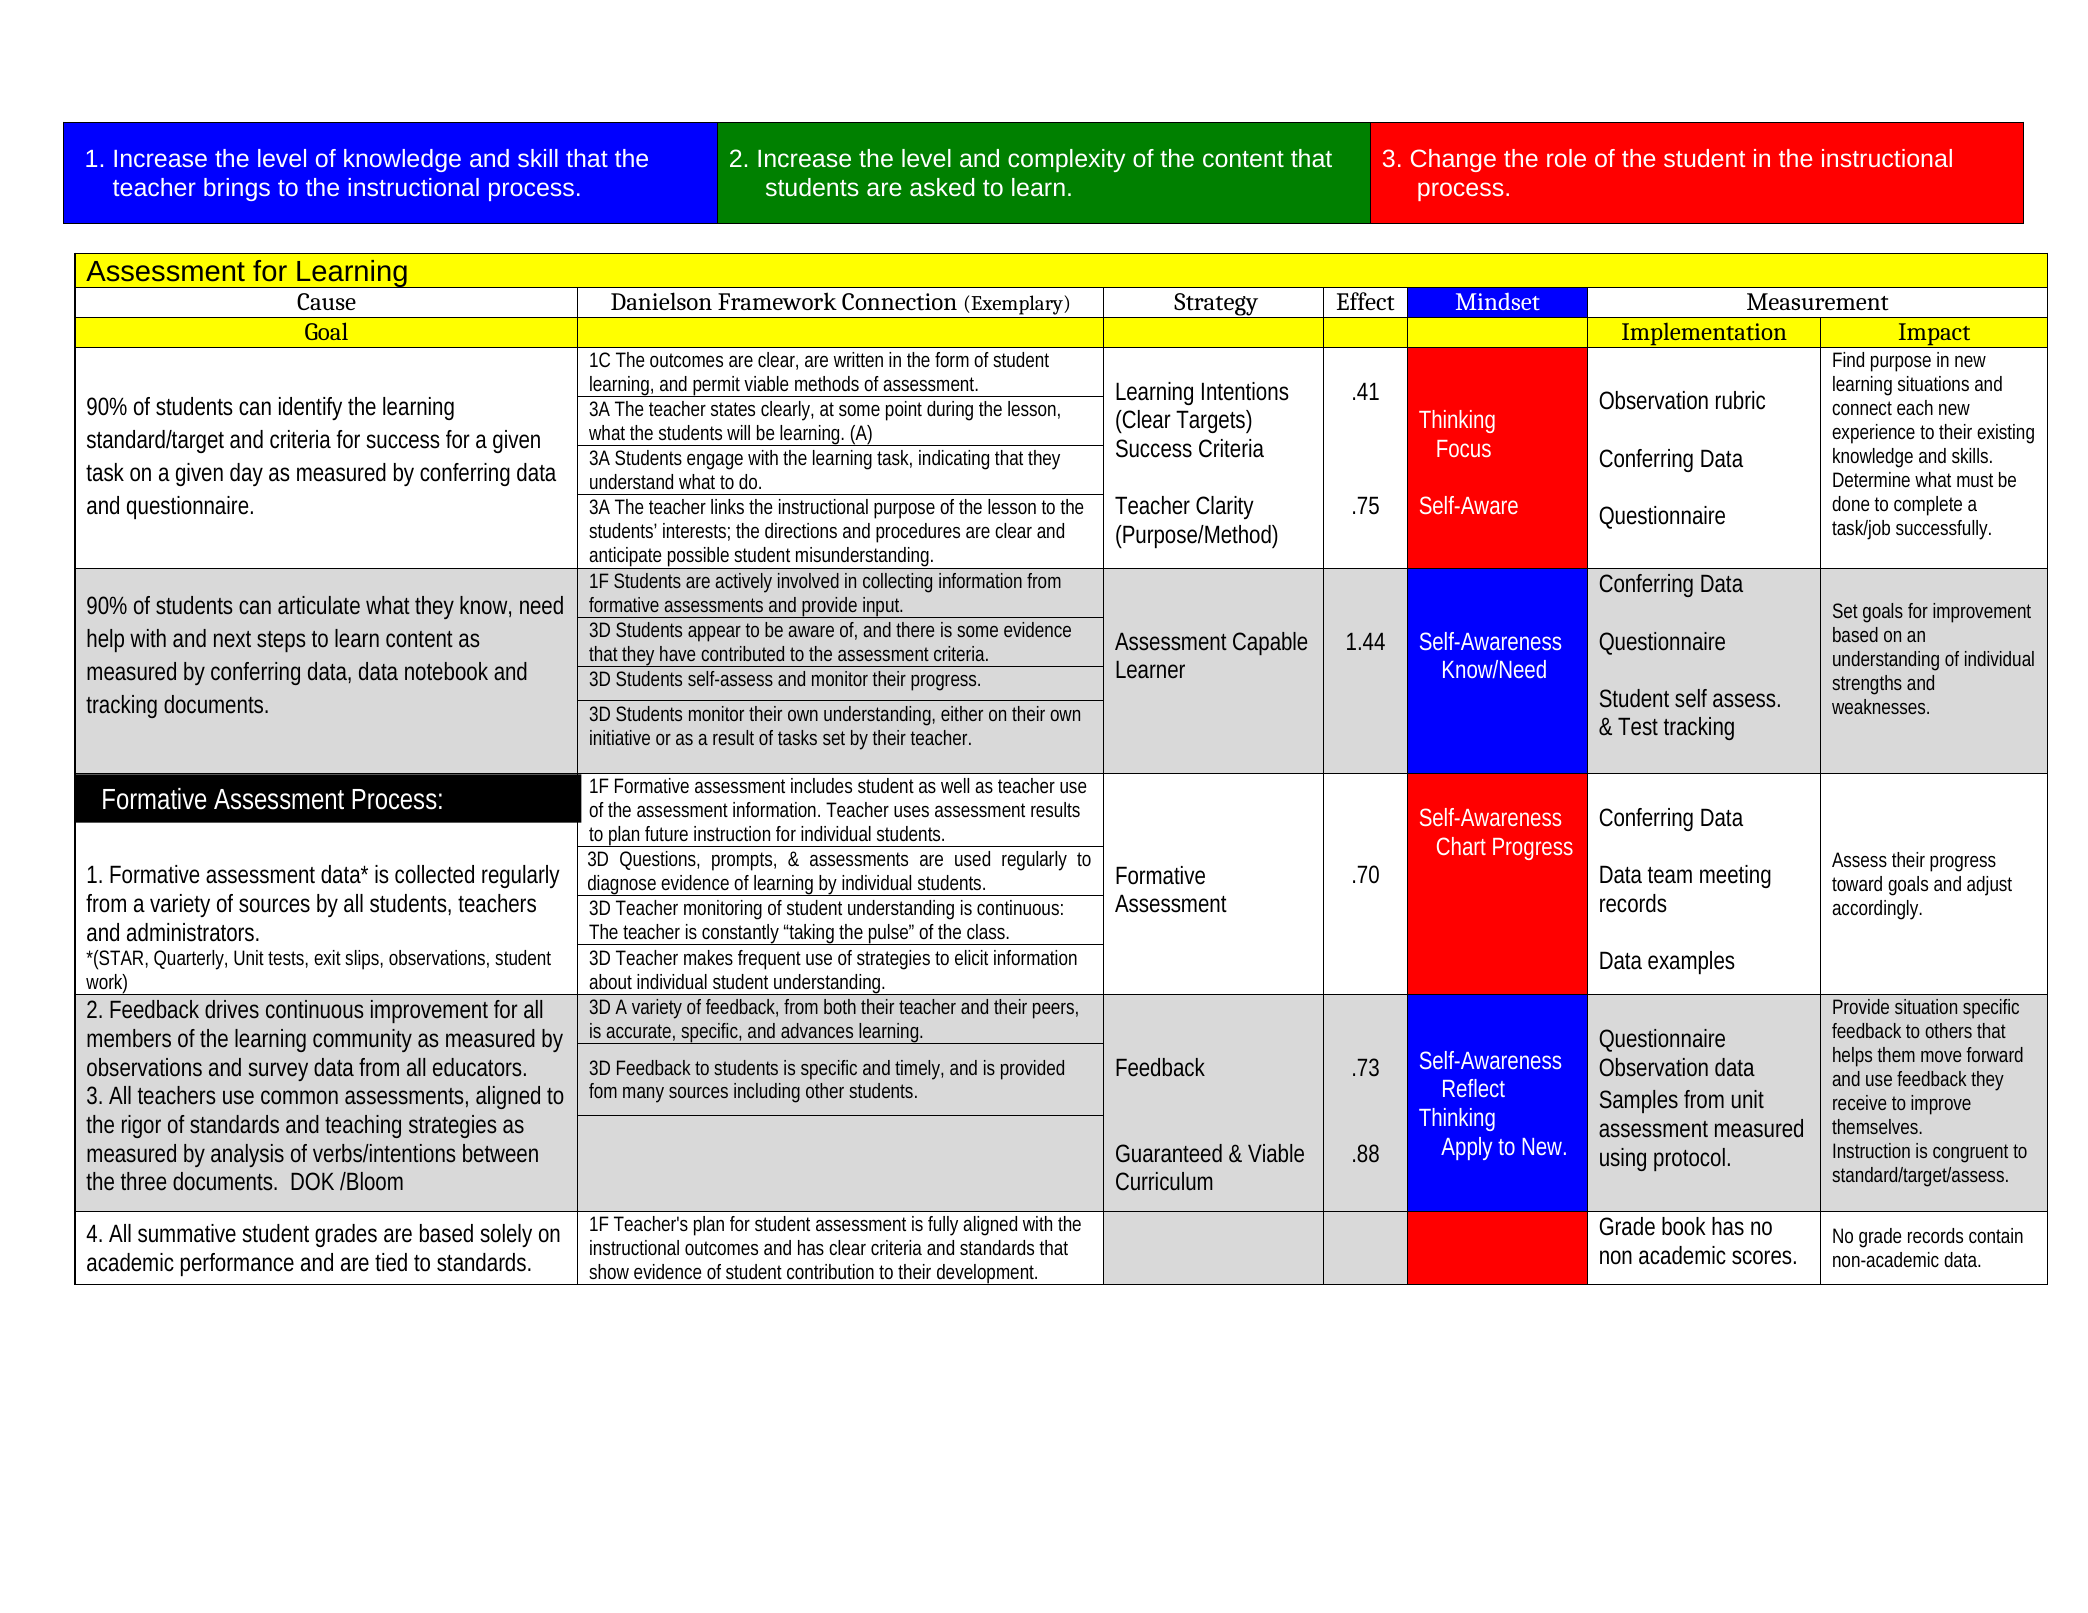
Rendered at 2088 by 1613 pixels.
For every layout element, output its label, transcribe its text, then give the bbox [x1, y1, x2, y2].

table_cell Strategy [1104, 288, 1323, 317]
table_cell Measurement [1588, 288, 2047, 317]
table_cell 3A Students engage with the learning task, indicating that they understand what to do. [578, 446, 1103, 494]
table_cell 90% of students can identify the learning standard/target and criteria for success for a given task on a given day as measured by conferring data and questionnaire. [76, 348, 577, 568]
table_cell 1C The outcomes are clear, are written in the form of student learning, and permit viable methods of assessment. [578, 348, 1103, 396]
table_cell Conferring Data Data team meeting records Data examples [1588, 774, 1820, 994]
table_cell Assess their progress toward goals and adjust accordingly. [1821, 774, 2047, 994]
table_cell Set goals for improvement based on an understanding of individual strengths and weaknesses. [1821, 569, 2047, 773]
table_cell Effect [1324, 288, 1407, 317]
table_cell Find purpose in new learning situations and connect each new experience to their existing knowledge and skills. Determine what must be done to complete a task/job successfully. [1821, 348, 2047, 568]
table_cell [1104, 318, 1323, 347]
table_cell Observation rubric Conferring Data Questionnaire [1588, 348, 1820, 568]
table_cell Learning Intentions (Clear Targets) Success Criteria Teacher Clarity (Purpose/Method) [1104, 348, 1323, 568]
table_cell Provide situation specific feedback to others that helps them move forward and use feedback they receive to improve themselves. Instruction is congruent to standard/target/assess. [1821, 995, 2047, 1211]
table_cell .73 .88 [1324, 995, 1407, 1211]
table_cell 1F Formative assessment includes student as well as teacher use of the assessment information. Teacher uses assessment results to plan future instruction for individual students. [578, 774, 1103, 846]
table_cell Goal [76, 318, 577, 347]
table_cell [1408, 1212, 1587, 1284]
table_cell Assessment Capable Learner [1104, 569, 1323, 773]
table_cell Feedback Guaranteed & Viable Curriculum [1104, 995, 1323, 1211]
table_cell Implementation [1588, 318, 1820, 347]
table_cell .70 [1324, 774, 1407, 994]
table_cell Danielson Framework Connection (Exemplary) [578, 288, 1103, 317]
table_cell Self-Awareness Chart Progress [1408, 774, 1587, 994]
table_cell 1.44 [1324, 569, 1407, 773]
table_cell No grade records contain non-academic data. [1821, 1212, 2047, 1284]
table_cell 3D Feedback to students is specific and timely, and is provided fom many sources including other students. [578, 1044, 1103, 1115]
table_cell 1F Students are actively involved in collecting information from formative assessments and provide input. [578, 569, 1103, 617]
table_cell Self-Awareness Know/Need [1408, 569, 1587, 773]
table_cell [1408, 318, 1587, 347]
table_cell Formative Assessment [1104, 774, 1323, 994]
table_cell [578, 318, 1103, 347]
table_cell [578, 1116, 1103, 1211]
table_cell Questionnaire Observation data Samples from unit assessment measured using protocol. [1588, 995, 1820, 1211]
table_cell Conferring Data Questionnaire Student self assess. & Test tracking [1588, 569, 1820, 773]
table_cell 3A The teacher states clearly, at some point during the lesson, what the students will be learning. (A) [578, 397, 1103, 445]
table_cell 2. Feedback drives continuous improvement for all members of the learning community as measured by observations and survey data from all educators. 3. All teachers use common assessments, aligned to the rigor of standards and teaching strategies as measured by analysis of verbs/intentions between the three documents. DOK /Bloom [76, 995, 577, 1211]
table_cell 3D Questions, prompts, & assessments are used regularly to diagnose evidence of learning by individual students. [578, 847, 1103, 895]
table_cell 3A The teacher links the instructional purpose of the lesson to the students’ interests; the directions and procedures are clear and anticipate possible student misunderstanding. [578, 495, 1103, 568]
table_cell Grade book has no non academic scores. [1588, 1212, 1820, 1284]
table_cell 3D Teacher monitoring of student understanding is continuous: The teacher is constantly “taking the pulse” of the class. [578, 896, 1103, 944]
table_cell Mindset [1408, 288, 1587, 317]
table_cell 3D Students self-assess and monitor their progress. [578, 667, 1103, 700]
table_cell Self-Awareness Reflect Thinking Apply to New. [1408, 995, 1587, 1211]
table_cell .41 .75 [1324, 348, 1407, 568]
table_cell 1. Formative assessment data* is collected regularly from a variety of sources by all students, teachers and administrators. *(STAR, Quarterly, Unit tests, exit slips, observations, student work) [76, 823, 577, 994]
table_cell [1324, 318, 1407, 347]
table_cell 3D Students monitor their own understanding, either on their own initiative or as a result of tasks set by their teacher. [578, 701, 1103, 773]
table_cell 3D A variety of feedback, from both their teacher and their peers, is accurate, specific, and advances learning. [578, 995, 1103, 1043]
table_header 2. Increase the level and complexity of the content that students are asked to learn. [718, 123, 1370, 223]
table_header 3. Change the role of the student in the instructional process. [1371, 123, 2023, 223]
table_header Assessment for Learning [76, 254, 2047, 287]
table_header 1. Increase the level of knowledge and skill that the teacher brings to the instructional process. [64, 123, 717, 223]
table_cell 3D Teacher makes frequent use of strategies to elicit information about individual student understanding. [578, 945, 1103, 994]
table_cell 4. All summative student grades are based solely on academic performance and are tied to standards. [76, 1212, 577, 1284]
table_cell 90% of students can articulate what they know, need help with and next steps to learn content as measured by conferring data, data notebook and tracking documents. [76, 569, 577, 773]
table_cell Thinking Focus Self-Aware [1408, 348, 1587, 568]
table_cell 1F Teacher's plan for student assessment is fully aligned with the instructional outcomes and has clear criteria and standards that show evidence of student contribution to their development. [578, 1212, 1103, 1284]
table_cell [1104, 1212, 1323, 1284]
table_cell Cause [76, 288, 577, 317]
table_cell 3D Students appear to be aware of, and there is some evidence that they have contributed to the assessment criteria. [578, 618, 1103, 666]
table_cell Impact [1821, 318, 2047, 347]
table_cell [1324, 1212, 1407, 1284]
